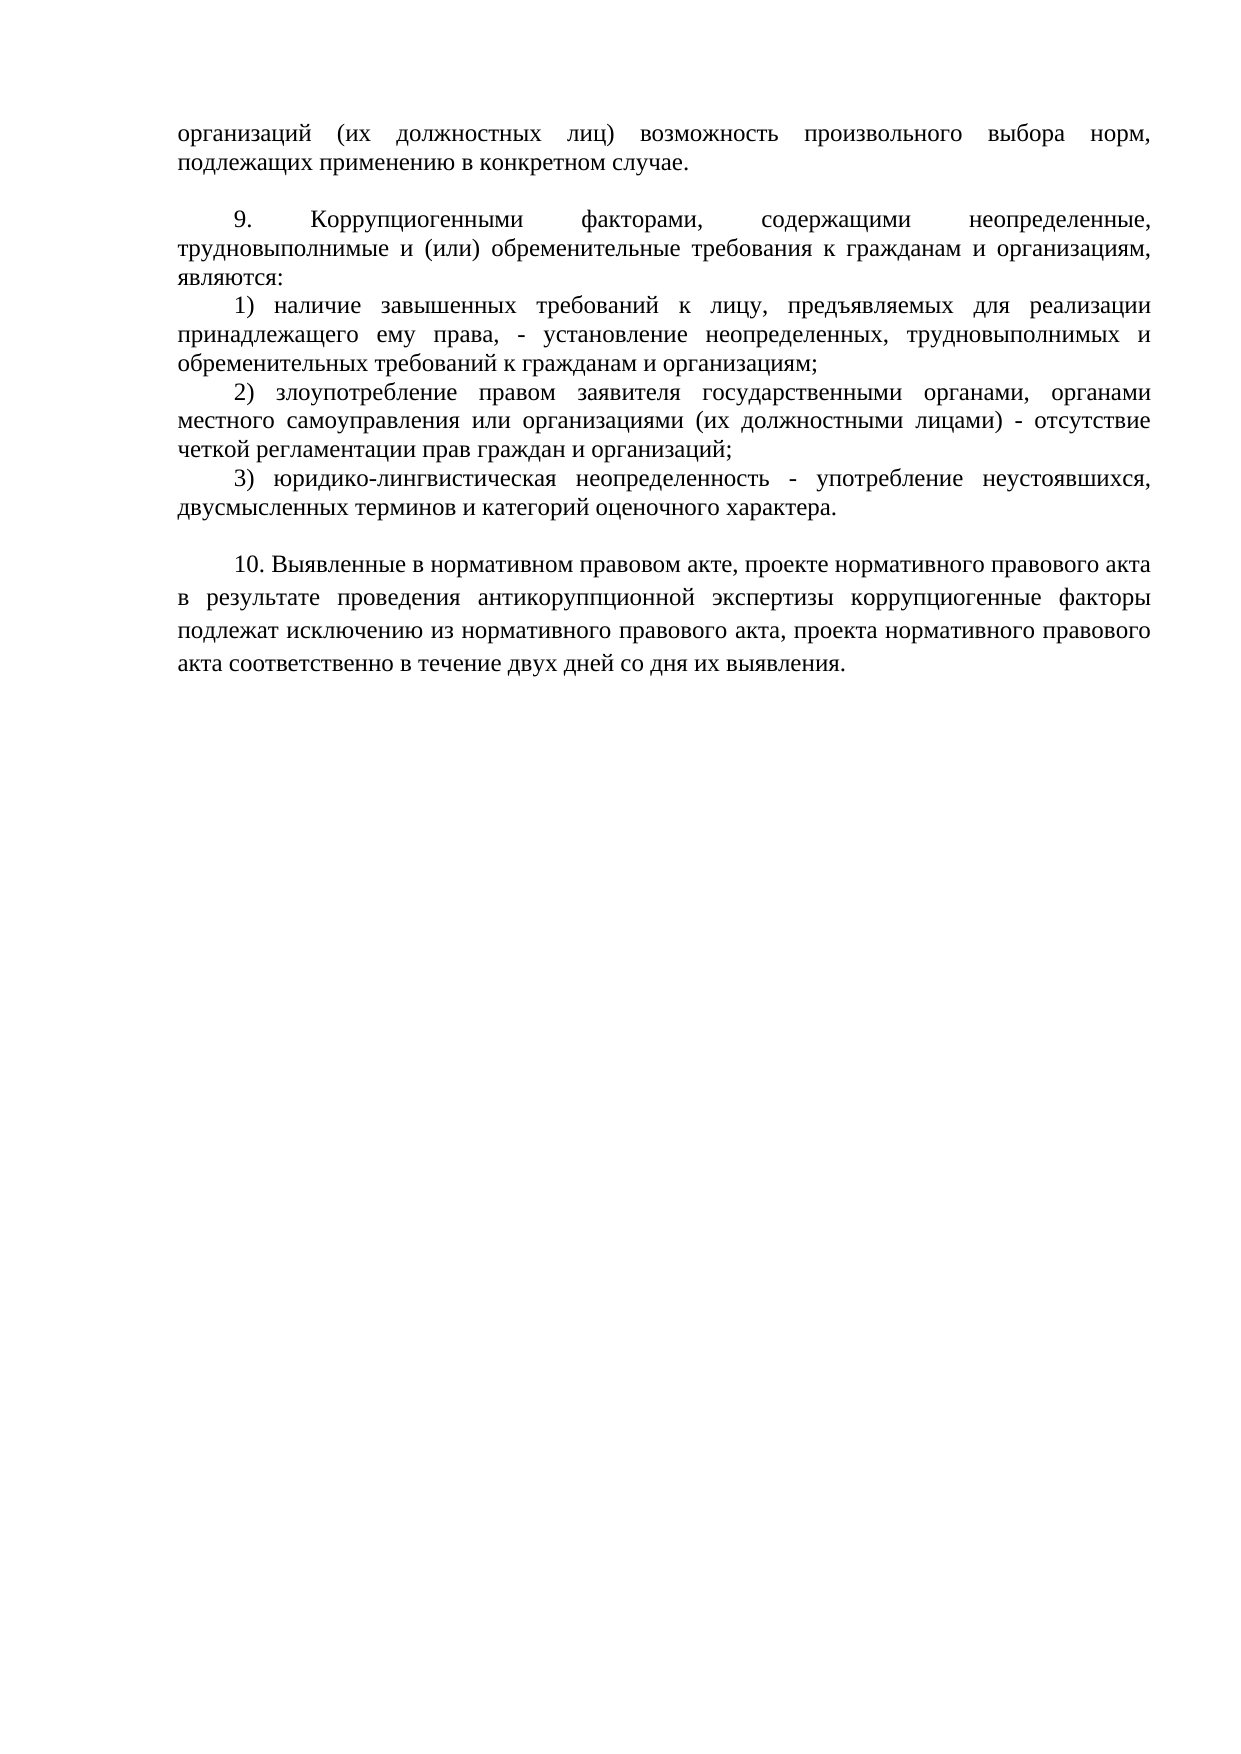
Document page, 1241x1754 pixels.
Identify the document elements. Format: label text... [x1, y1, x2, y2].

text 3) юридико-лингвистическая неопределенность - употребление неустоявшихся, двусмысленных терминов и категорий оценочного характера. [177, 463, 1152, 521]
text 9. Коррупциогенными факторами, содержащими неопределенные, трудновыполнимые и (или) обременительные требования к гражданам и организациям, являются: [177, 204, 1152, 291]
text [177, 118, 1152, 176]
text 1) наличие завышенных требований к лицу, предъявляемых для реализации принадлежащего ему права, - установление неопределенных, трудновыполнимых и обременительных требований к гражданам и организациям; [177, 291, 1152, 377]
text 10. Выявленные в нормативном правовом акте, проекте нормативного правового акта в результате проведения антикоруппционной экспертизы коррупциогенные факторы подлежат исключению из нормативного правового акта, проекта нормативного правового акта соответственно в течение двух дней со дня их выявления. [177, 549, 1152, 677]
text 2) злоупотребление правом заявителя государственными органами, органами местного самоуправления или организациями (их должностными лицами) - отсутствие четкой регламентации прав граждан и организаций; [177, 377, 1152, 463]
